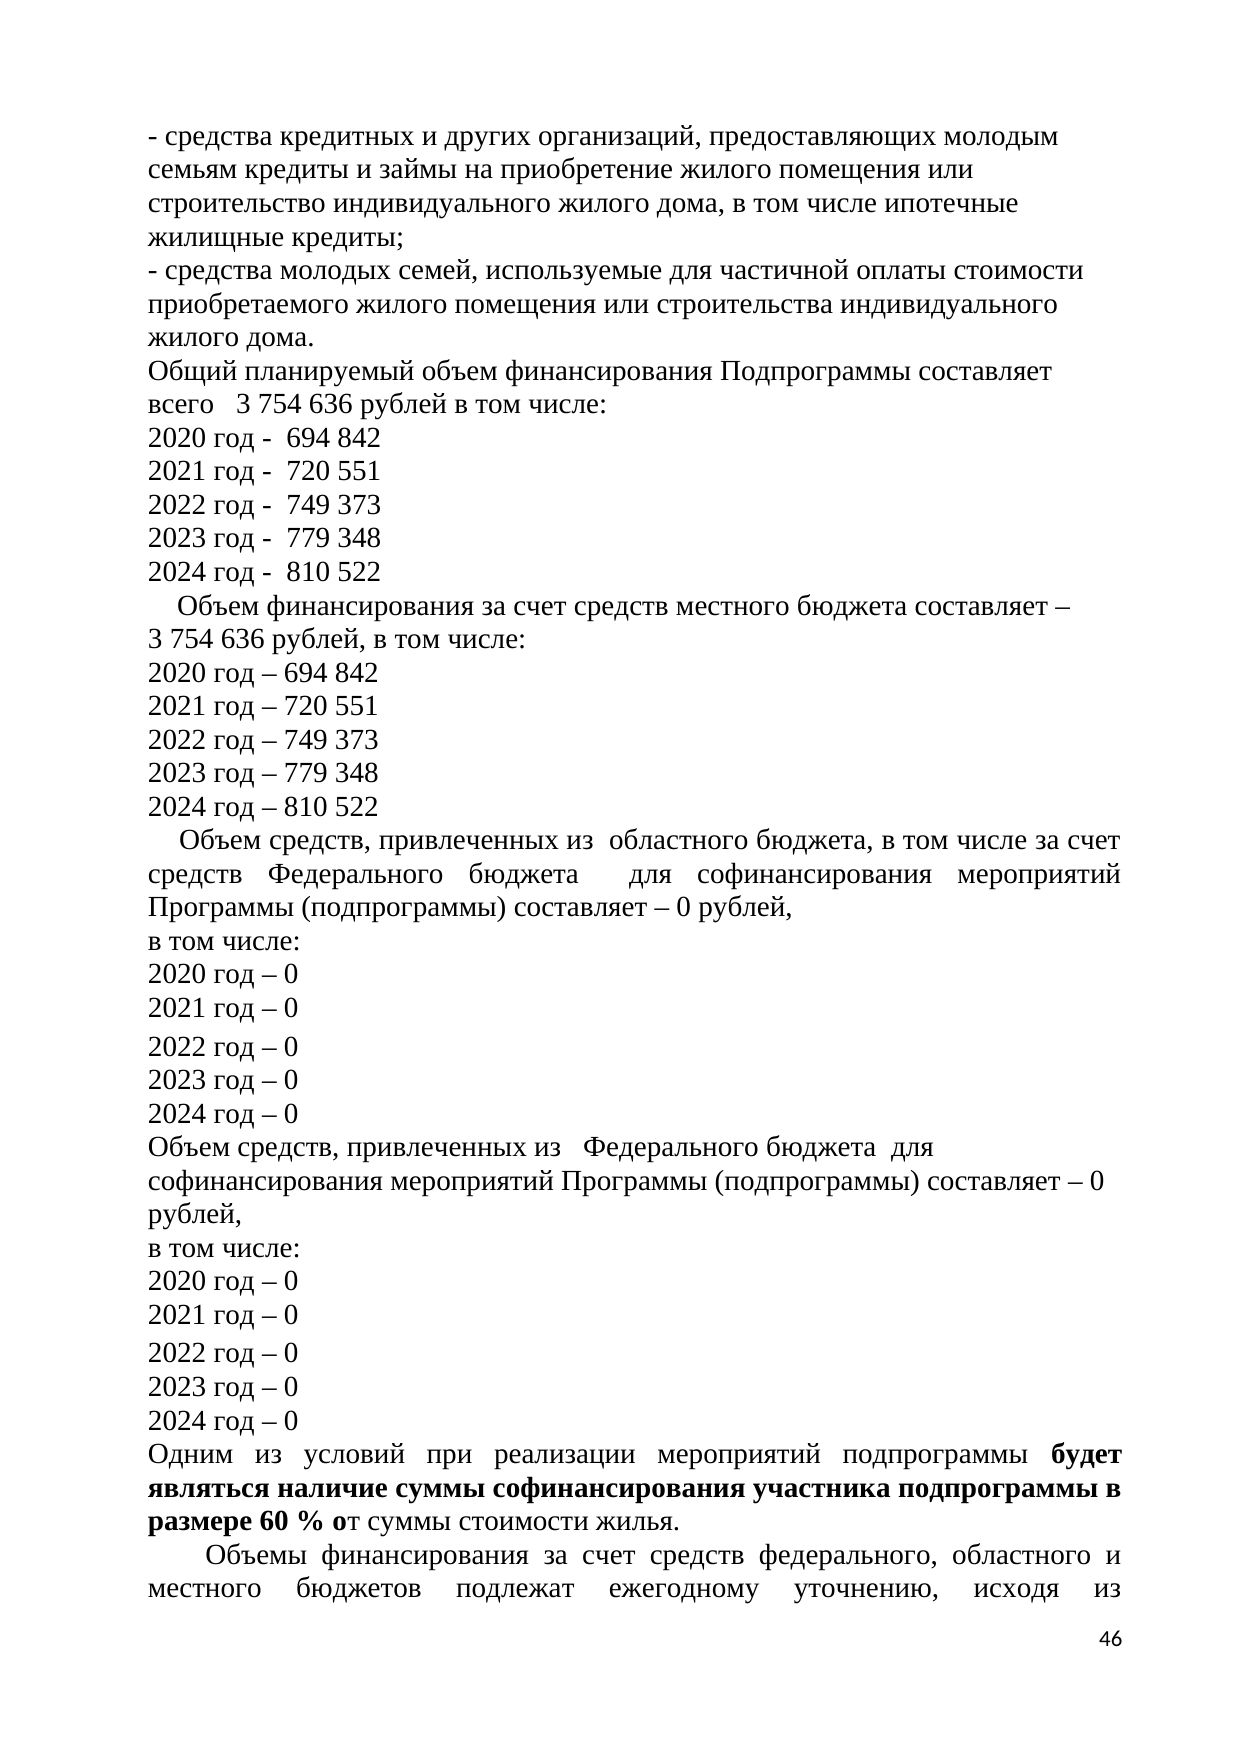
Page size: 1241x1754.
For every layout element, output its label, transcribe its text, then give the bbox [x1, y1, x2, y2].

text 2024 год – 0 [148, 1403, 1122, 1436]
text 2021 год – 720 551 [148, 688, 1122, 722]
text 2021 год – 0 [148, 990, 1122, 1024]
text Объем средств, привлеченных из областного бюджета, в том числе за счет средств Федерального бюджета для софинансирования мероприятий Программы (подпрограммы) составляет – 0 рублей, [148, 822, 1122, 923]
text 2020 год – 0 [148, 957, 1122, 990]
text 2020 год – 694 842 [148, 655, 1122, 688]
text в том числе: [148, 1230, 1122, 1263]
text 2023 год – 0 [148, 1062, 1122, 1096]
text 2023 год – 0 [148, 1369, 1122, 1403]
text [148, 1537, 1122, 1604]
text 2020 год – 0 [148, 1263, 1122, 1297]
text 2024 год - 810 522 [148, 554, 1122, 588]
text 2022 год - 749 373 [148, 487, 1122, 521]
text - средства молодых семей, используемые для частичной оплаты стоимости приобретаемого жилого помещения или строительства индивидуального жилого дома. [148, 252, 1122, 353]
text в том числе: [148, 923, 1122, 957]
text 2021 год - 720 551 [148, 453, 1122, 487]
text Общий планируемый объем финансирования Подпрограммы составляет всего 3 754 636 рублей в том числе: [148, 353, 1122, 420]
text 3 754 636 рублей, в том числе: [148, 621, 1122, 655]
text 2022 год – 0 [148, 1336, 1122, 1369]
text 2022 год – 749 373 [148, 722, 1122, 755]
text 2021 год – 0 [148, 1297, 1122, 1331]
text 2024 год – 810 522 [148, 789, 1122, 822]
text 2022 год – 0 [148, 1029, 1122, 1062]
text 2020 год - 694 842 [148, 420, 1122, 453]
text 2023 год - 779 348 [148, 521, 1122, 554]
text Объем финансирования за счет средств местного бюджета составляет – [148, 588, 1122, 621]
text - средства кредитных и других организаций, предоставляющих молодым семьям кредиты и займы на приобретение жилого помещения или строительство индивидуального жилого дома, в том числе ипотечные жилищные кредиты; [148, 118, 1122, 252]
text 2024 год – 0 [148, 1096, 1122, 1129]
text Одним из условий при реализации мероприятий подпрограммы будет являться наличие суммы софинансирования участника подпрограммы в размере 60 % от суммы стоимости жилья. [148, 1436, 1122, 1537]
text 2023 год – 779 348 [148, 755, 1122, 789]
text Объем средств, привлеченных из Федерального бюджета для софинансирования мероприятий Программы (подпрограммы) составляет – 0 рублей, [148, 1129, 1122, 1230]
